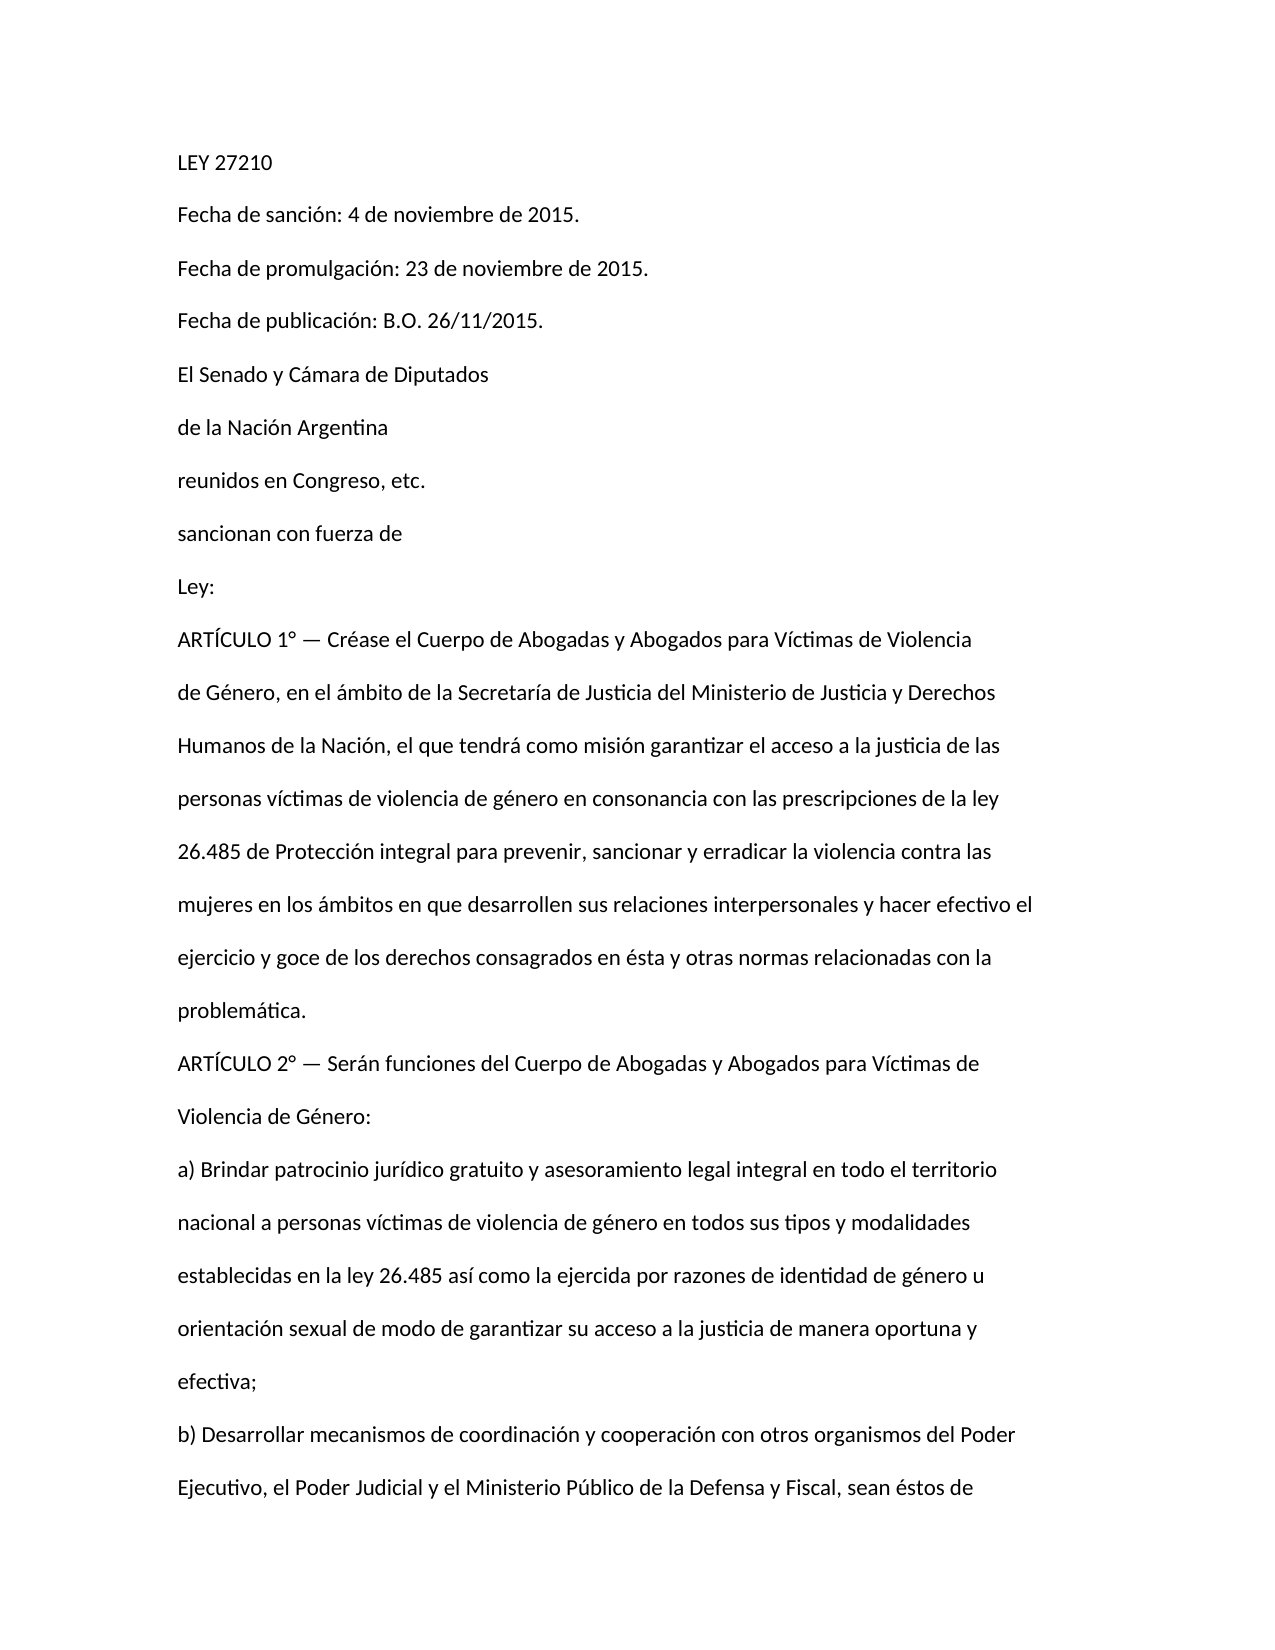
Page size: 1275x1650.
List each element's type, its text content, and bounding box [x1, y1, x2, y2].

text b) Desarrollar mecanismos de coordinación y cooperación con otros organismos del Poder [177, 1420, 1098, 1448]
text a) Brindar patrocinio jurídico gratuito y asesoramiento legal integral en todo el territorio [177, 1155, 1098, 1183]
text de Género, en el ámbito de la Secretaría de Justicia del Ministerio de Justicia y Derechos [177, 678, 1098, 706]
text ARTÍCULO 2° — Serán funciones del Cuerpo de Abogadas y Abogados para Víctimas de [177, 1049, 1098, 1077]
text mujeres en los ámbitos en que desarrollen sus relaciones interpersonales y hacer efectivo el [177, 890, 1098, 918]
text orientación sexual de modo de garantizar su acceso a la justicia de manera oportuna y [177, 1314, 1098, 1342]
text ejercicio y goce de los derechos consagrados en ésta y otras normas relacionadas con la [177, 943, 1098, 971]
text Fecha de promulgación: 23 de noviembre de 2015. [177, 254, 1098, 282]
text 26.485 de Protección integral para prevenir, sancionar y erradicar la violencia contra las [177, 837, 1098, 865]
text Fecha de sanción: 4 de noviembre de 2015. [177, 201, 1098, 229]
text Fecha de publicación: B.O. 26/11/2015. [177, 307, 1098, 335]
text Ley: [177, 572, 1098, 600]
text Violencia de Género: [177, 1102, 1098, 1130]
text Ejecutivo, el Poder Judicial y el Ministerio Público de la Defensa y Fiscal, sean éstos de [177, 1473, 1098, 1501]
text reunidos en Congreso, etc. [177, 466, 1098, 494]
text nacional a personas víctimas de violencia de género en todos sus tipos y modalidades [177, 1208, 1098, 1236]
text efectiva; [177, 1367, 1098, 1395]
text sancionan con fuerza de [177, 519, 1098, 547]
text problemática. [177, 996, 1098, 1024]
text personas víctimas de violencia de género en consonancia con las prescripciones de la ley [177, 784, 1098, 812]
text Humanos de la Nación, el que tendrá como misión garantizar el acceso a la justicia de las [177, 731, 1098, 759]
text El Senado y Cámara de Diputados [177, 360, 1098, 388]
text ARTÍCULO 1° — Créase el Cuerpo de Abogadas y Abogados para Víctimas de Violencia [177, 625, 1098, 653]
text LEY 27210 [177, 148, 1098, 176]
text establecidas en la ley 26.485 así como la ejercida por razones de identidad de género u [177, 1261, 1098, 1289]
text de la Nación Argentina [177, 413, 1098, 441]
